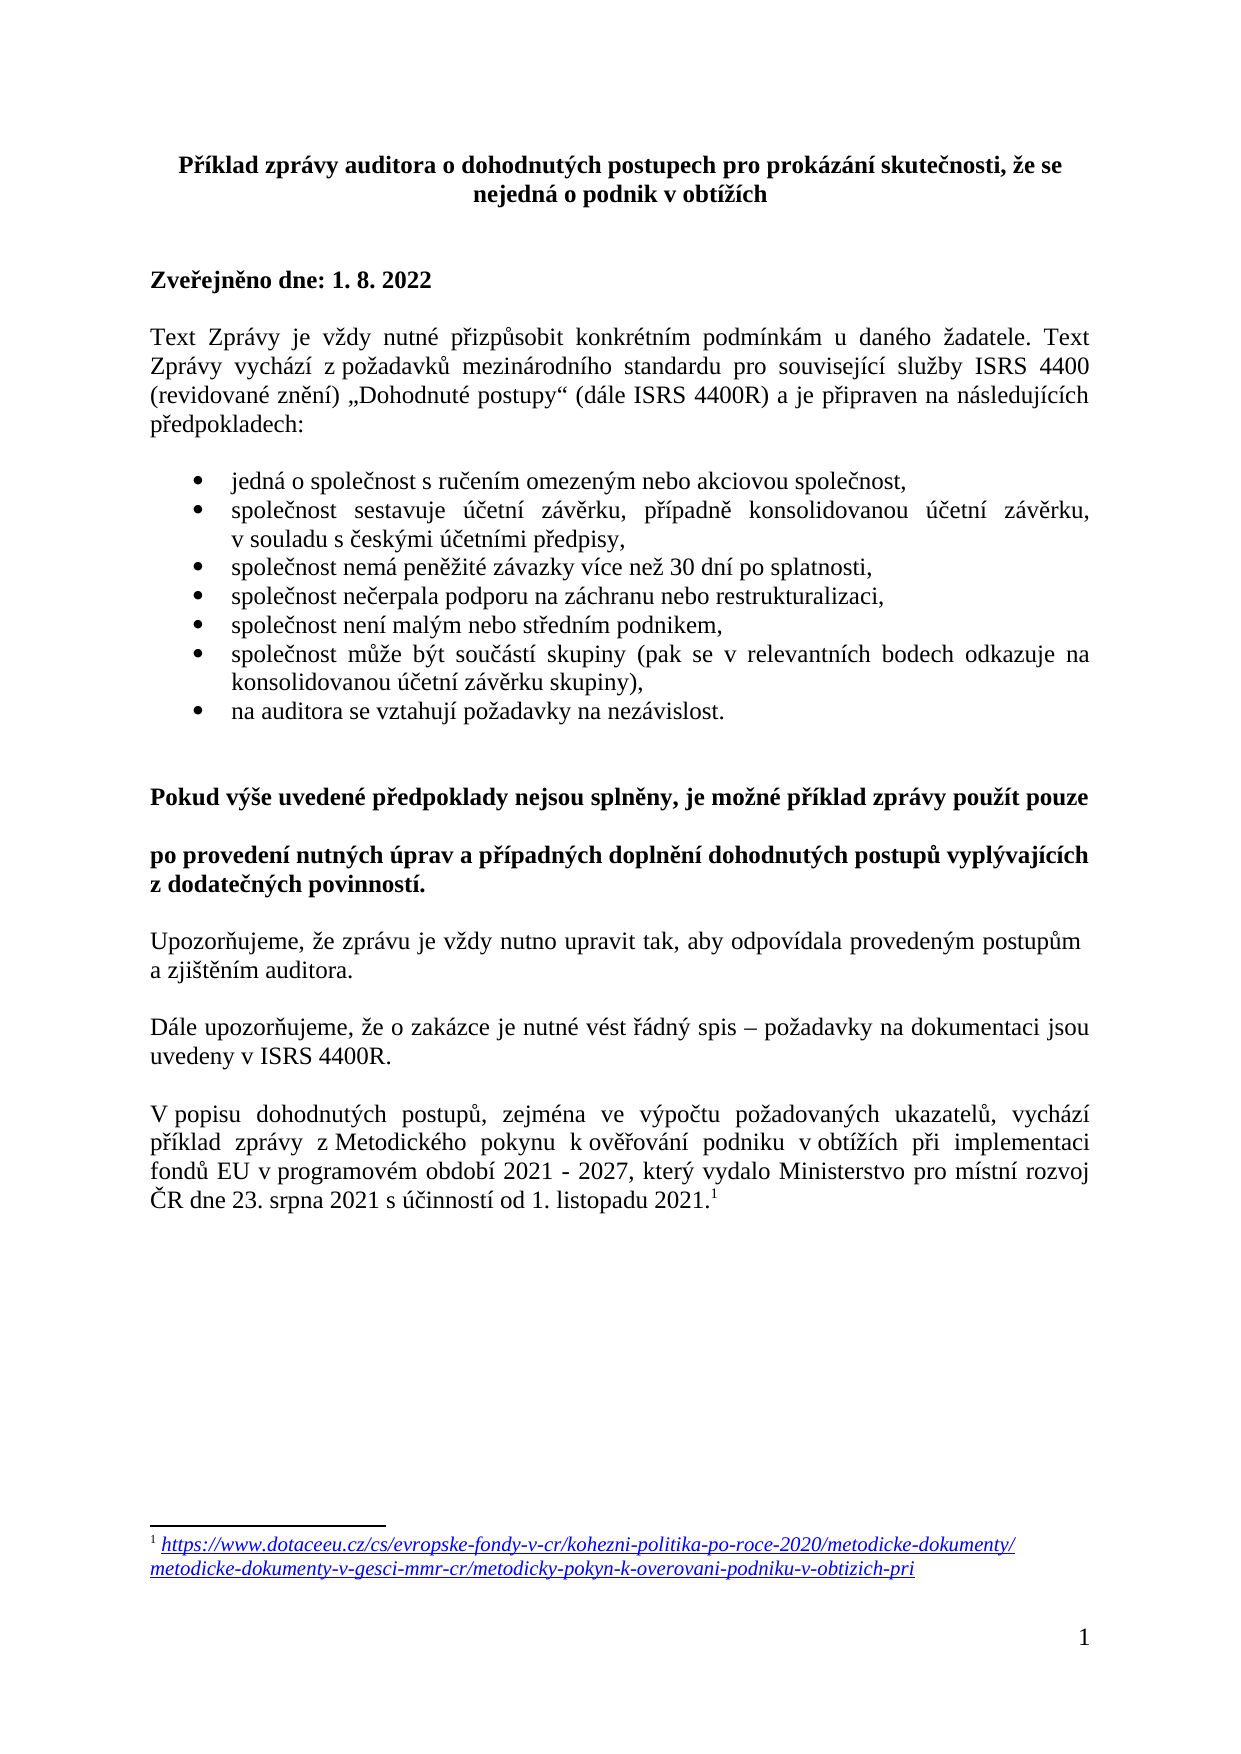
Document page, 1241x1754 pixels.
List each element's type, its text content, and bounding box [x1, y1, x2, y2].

text Dále upozorňujeme, že o zakázce je nutné vést řádný spis – požadavky na dokumentaci jsou uvedeny v ISRS 4400R. [150, 1012, 1090, 1070]
text Upozorňujeme, že zprávu je vždy nutno upravit tak, aby odpovídala provedeným postupům a zjištěním auditora. [150, 926, 1090, 984]
list na auditora se vztahují požadavky na nezávislost. [194, 696, 1090, 725]
list jedná o společnost s ručením omezeným nebo akciovou společnost, [194, 466, 1090, 495]
list společnost sestavuje účetní závěrku, případně konsolidovanou účetní závěrku, v souladu s českými účetními předpisy, [194, 495, 1090, 552]
list společnost není malým nebo středním podnikem, [194, 610, 1090, 639]
text Text Zprávy je vždy nutné přizpůsobit konkrétním podmínkám u daného žadatele. Text Zprávy vychází z požadavků mezinárodního standardu pro související služby ISRS 4400 (revidované znění) „Dohodnuté postupy“ (dále ISRS 4400R) a je připraven na následujících předpokladech: [150, 322, 1090, 437]
list společnost nečerpala podporu na záchranu nebo restrukturalizaci, [194, 581, 1090, 610]
text Pokud výše uvedené předpoklady nejsou splněny, je možné příklad zprávy použít pouze po provedení nutných úprav a případných doplnění dohodnutých postupů vyplývajících z dodatečných povinností. [150, 782, 1090, 897]
text Příklad zprávy auditora o dohodnutých postupech pro prokázání skutečnosti, že se nejedná o podnik v obtížích [150, 150, 1090, 207]
text V popisu dohodnutých postupů, zejména ve výpočtu požadovaných ukazatelů, vychází příklad zprávy z Metodického pokynu k ověřování podniku v obtížích při implementaci fondů EU v programovém období 2021 - 2027, který vydalo Ministerstvo pro místní rozvoj ČR dne 23. srpna 2021 s účinností od 1. listopadu 2021. [150, 1099, 1090, 1214]
list společnost nemá peněžité závazky více než 30 dní po splatnosti, [194, 552, 1090, 581]
text Zveřejněno dne: 1. 8. 2022 [150, 265, 1090, 294]
list společnost může být součástí skupiny (pak se v relevantních bodech odkazuje na konsolidovanou účetní závěrku skupiny), [194, 639, 1090, 696]
